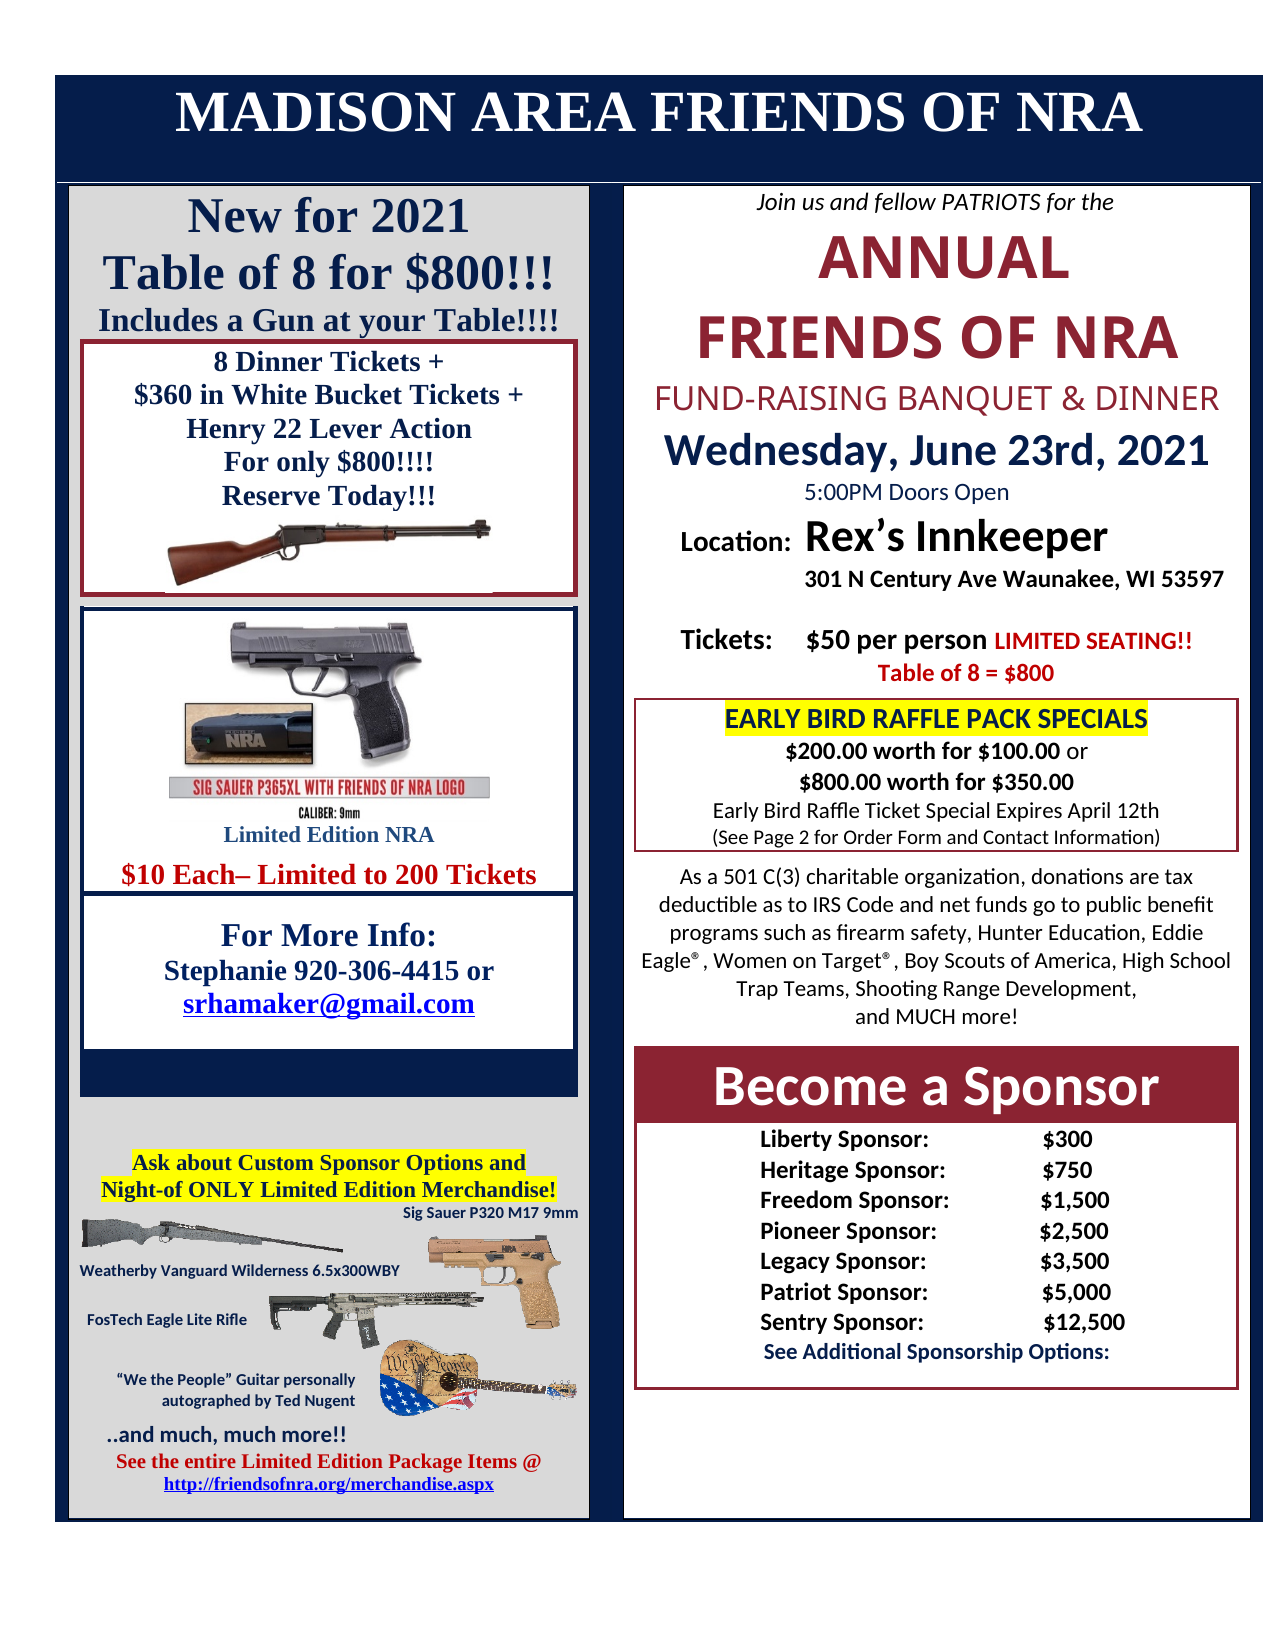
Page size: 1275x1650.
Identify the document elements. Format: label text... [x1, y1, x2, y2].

picture [165, 511, 493, 593]
table_cell [57, 185, 68, 1520]
picture [168, 611, 490, 822]
table_header MAdison Area Friends of NRA [57, 77, 1261, 182]
picture [262, 1225, 582, 1421]
table_cell [1251, 185, 1261, 1520]
table_cell [590, 185, 610, 1520]
picture [75, 1212, 344, 1256]
table_cell [612, 185, 623, 1520]
